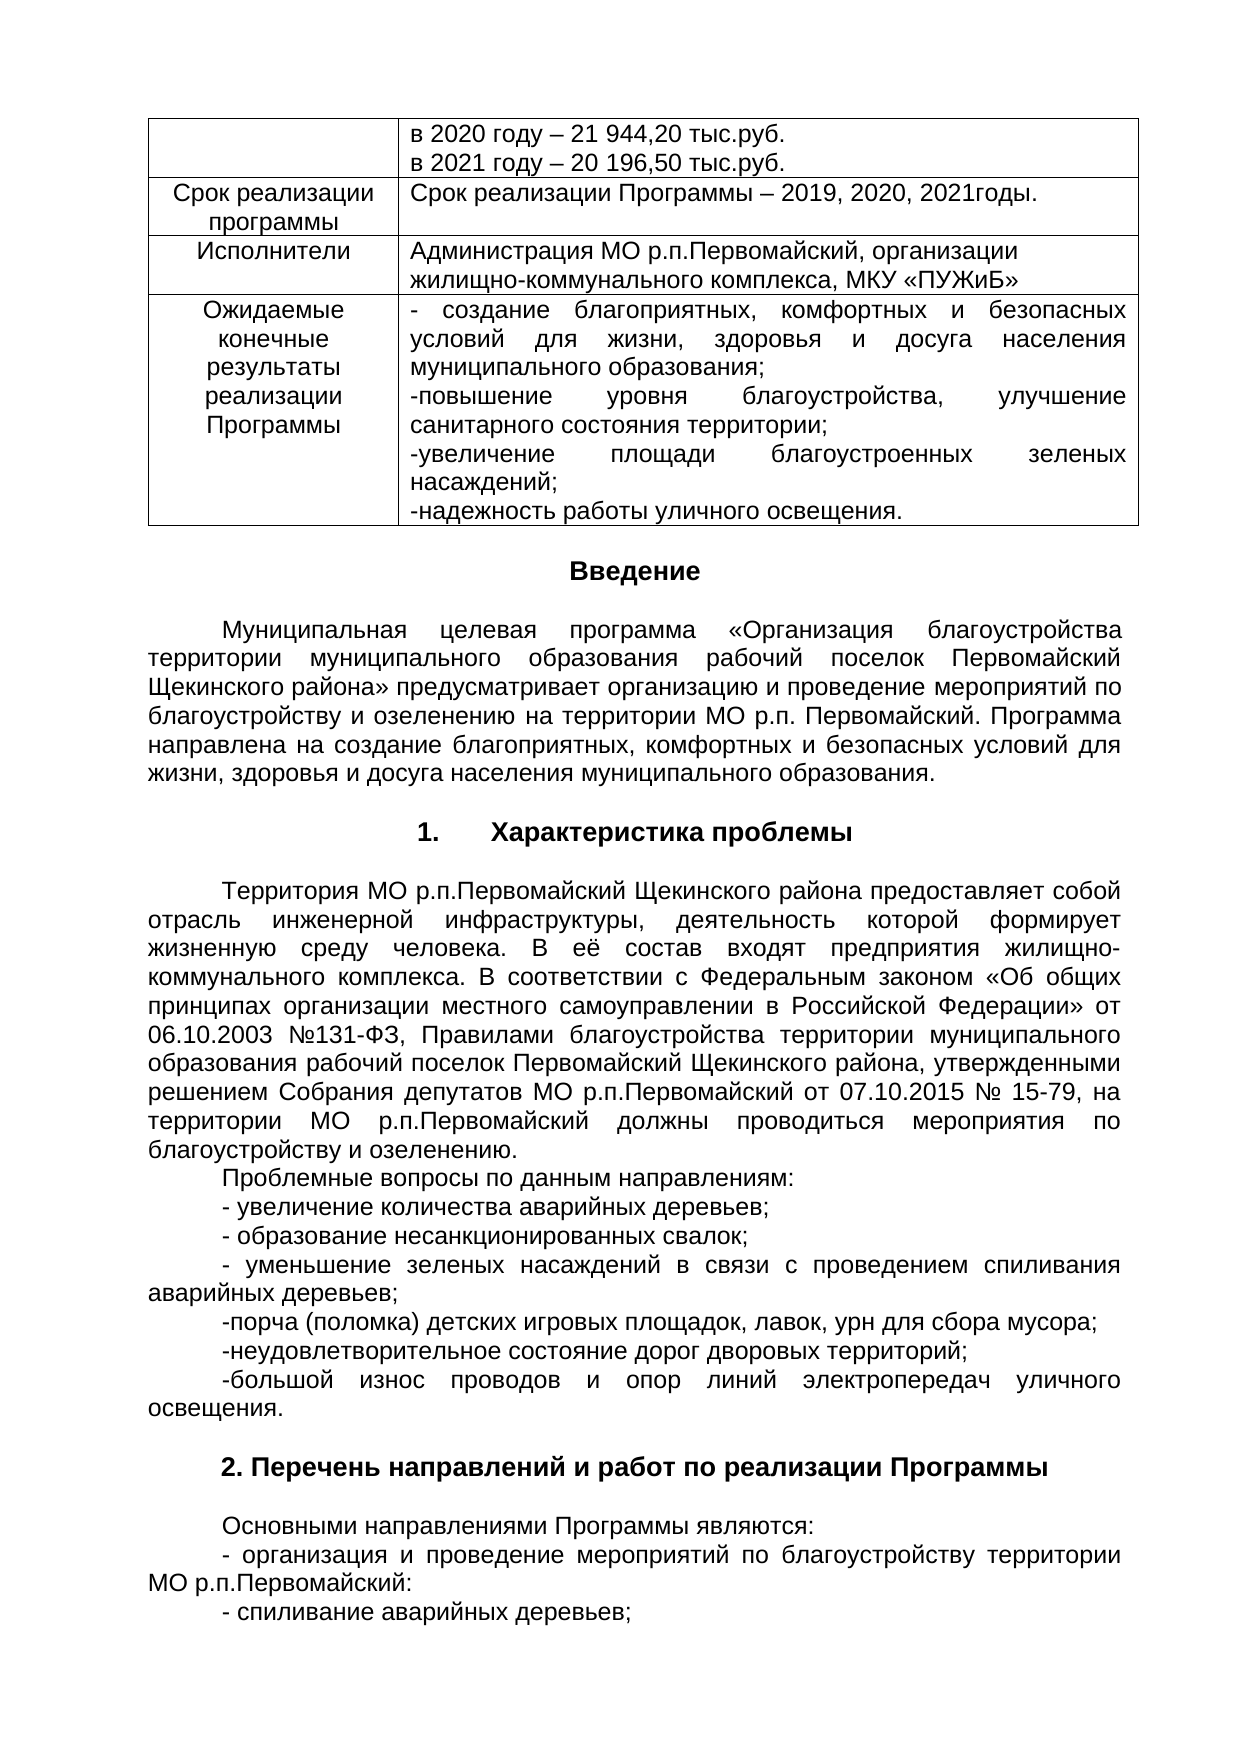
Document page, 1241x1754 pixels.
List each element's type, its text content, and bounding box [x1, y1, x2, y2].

text - образование несанкционированных свалок; [148, 1221, 1122, 1249]
table_cell - создание благоприятных, комфортных и безопасных условий для жизни, здоровья и досуга населения муниципального образования; -повышение уровня благоустройства, улучшение санитарного состояния территории; -увеличение площади благоустроенных зеленых насаждений; -надежность работы уличного освещения. [399, 295, 1138, 525]
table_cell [399, 119, 1138, 177]
text Территория МО р.п.Первомайский Щекинского района предоставляет собой отрасль инженерной инфраструктуры, деятельность которой формирует жизненную среду человека. В её состав входят предприятия жилищно-коммунального комплекса. В соответствии с Федеральным законом «Об общих принципах организации местного самоуправлении в Российской Федерации» от 06.10.2003 №131-ФЗ, Правилами благоустройства территории муниципального образования рабочий поселок Первомайский Щекинского района, утвержденными решением Собрания депутатов МО р.п.Первомайский от 07.10.2015 № 15-79, на территории МО р.п.Первомайский должны проводиться мероприятия по благоустройству и озеленению. [148, 876, 1122, 1163]
text Введение [148, 554, 1122, 586]
text -большой износ проводов и опор линий электропередач уличного освещения. [148, 1364, 1122, 1422]
text - спиливание аварийных деревьев; [148, 1597, 1122, 1626]
table_cell Срок реализации Программы – 2019, 2020, 2021годы. [399, 178, 1138, 235]
text 2. Перечень направлений и работ по реализации Программы [148, 1451, 1122, 1482]
text Муниципальная целевая программа «Организация благоустройства территории муниципального образования рабочий поселок Первомайский Щекинского района» предусматривает организацию и проведение мероприятий по благоустройству и озеленению на территории МО р.п. Первомайский. Программа направлена на создание благоприятных, комфортных и безопасных условий для жизни, здоровья и досуга населения муниципального образования. [148, 614, 1122, 787]
text Основными направлениями Программы являются: [148, 1511, 1122, 1539]
table_cell Срок реализации программы [149, 178, 398, 235]
table_cell Ожидаемые конечные результаты реализации Программы [149, 295, 398, 525]
text -порча (поломка) детских игровых площадок, лавок, урн для сбора мусора; [148, 1307, 1122, 1336]
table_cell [149, 119, 398, 177]
table_cell Исполнители [149, 236, 398, 294]
text Проблемные вопросы по данным направлениям: [148, 1163, 1122, 1192]
text - организация и проведение мероприятий по благоустройству территории МО р.п.Первомайский: [148, 1539, 1122, 1597]
table_cell Администрация МО р.п.Первомайский, организации жилищно-коммунального комплекса, МКУ «ПУЖиБ» [399, 236, 1138, 294]
text - уменьшение зеленых насаждений в связи с проведением спиливания аварийных деревьев; [148, 1249, 1122, 1307]
text - увеличение количества аварийных деревьев; [148, 1192, 1122, 1221]
list Характеристика проблемы [148, 816, 1122, 847]
text -неудовлетворительное состояние дорог дворовых территорий; [148, 1336, 1122, 1364]
